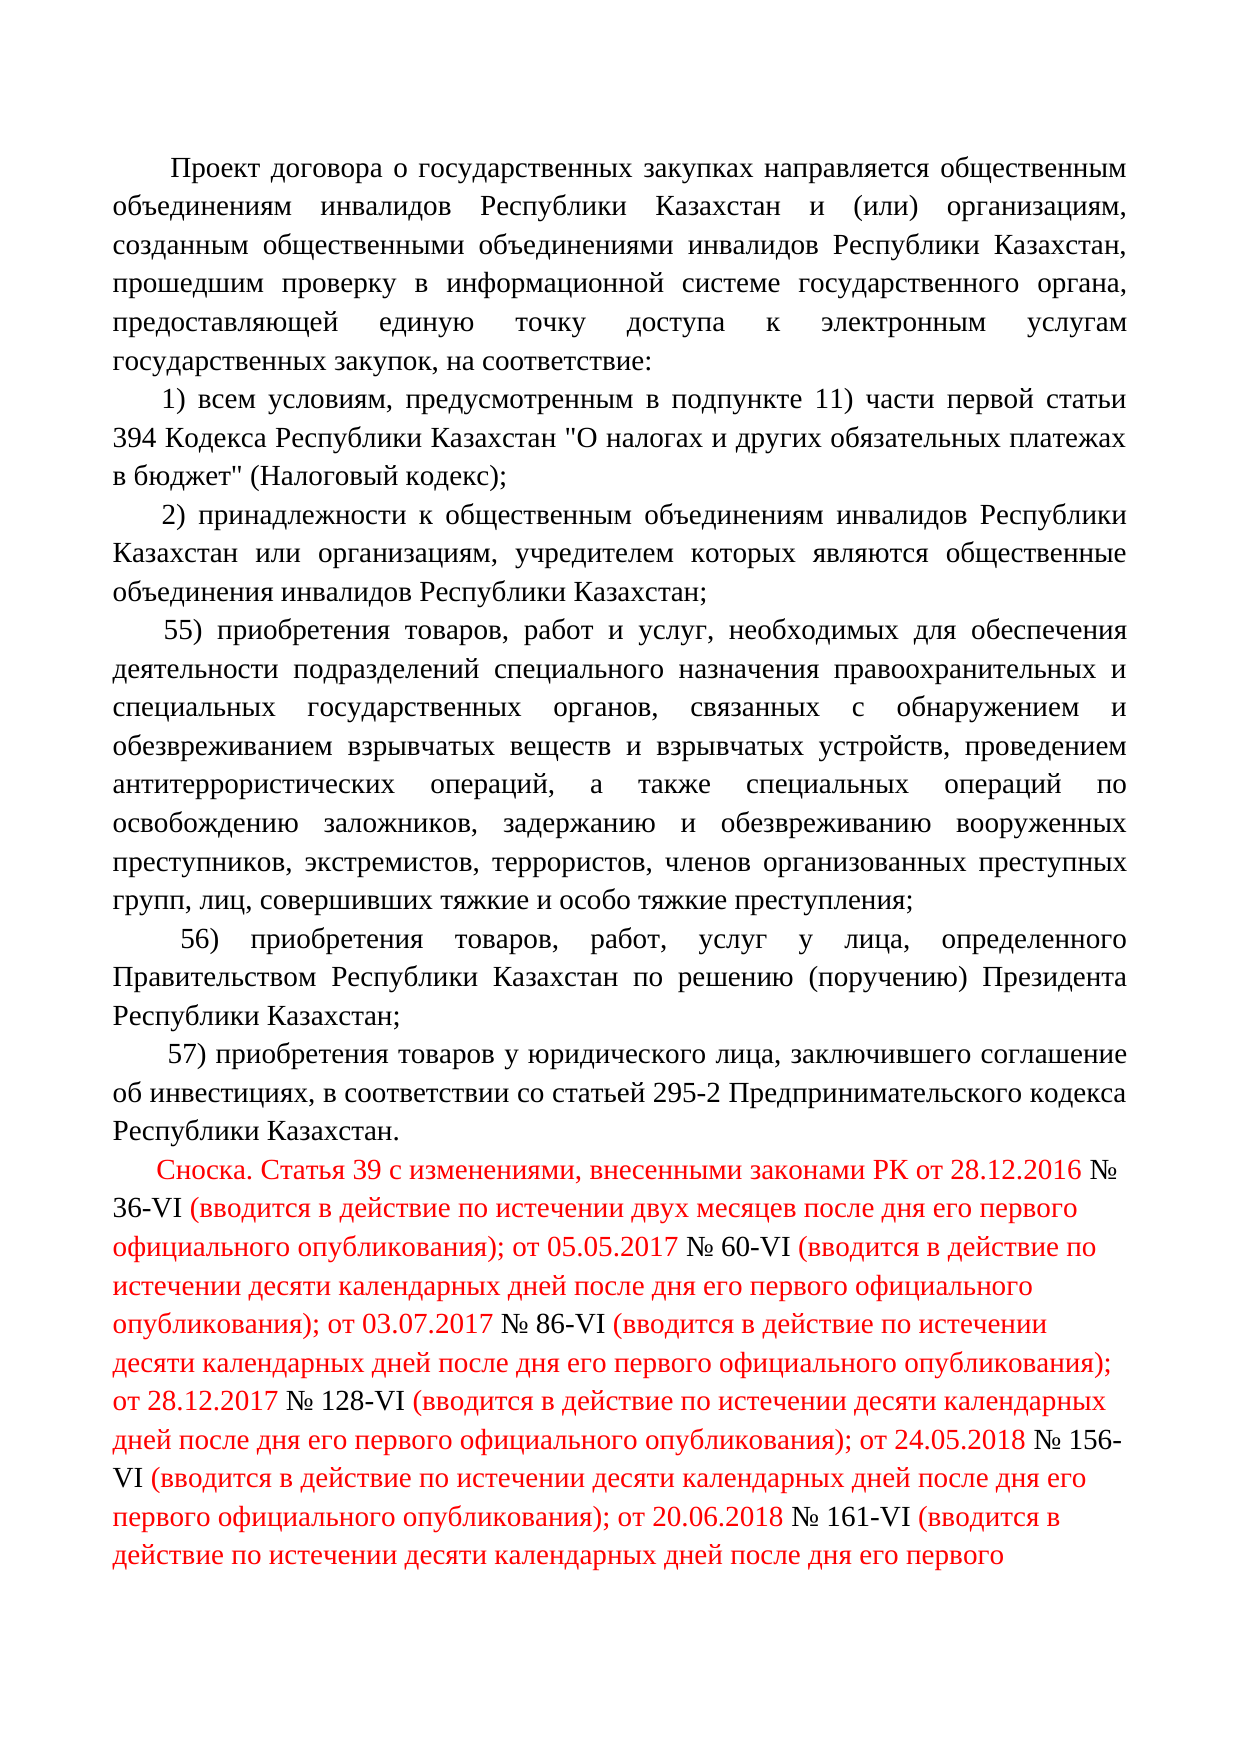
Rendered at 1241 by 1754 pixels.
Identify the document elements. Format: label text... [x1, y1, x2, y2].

text 1) всем условиям, предусмотренным в подпункте 11) части первой статьи 394 Кодекса Республики Казахстан "О налогах и других обязательных платежах в бюджет" (Налоговый кодекс); [112, 381, 1128, 492]
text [112, 1152, 1128, 1571]
text 57) приобретения товаров у юридического лица, заключившего соглашение об инвестициях, в соответствии со статьей 295-2 Предпринимательского кодекса Республики Казахстан. [112, 1036, 1128, 1147]
text 55) приобретения товаров, работ и услуг, необходимых для обеспечения деятельности подразделений специального назначения правоохранительных и специальных государственных органов, связанных с обнаружением и обезвреживанием взрывчатых веществ и взрывчатых устройств, проведением антитеррористических операций, а также специальных операций по освобождению заложников, задержанию и обезвреживанию вооруженных преступников, экстремистов, террористов, членов организованных преступных групп, лиц, совершивших тяжкие и особо тяжкие преступления; [112, 612, 1128, 916]
text 2) принадлежности к общественным объединениям инвалидов Республики Казахстан или организациям, учредителем которых являются общественные объединения инвалидов Республики Казахстан; [112, 497, 1128, 607]
text 56) приобретения товаров, работ, услуг у лица, определенного Правительством Республики Казахстан по решению (поручению) Президента Республики Казахстан; [112, 921, 1128, 1031]
text Проект договора о государственных закупках направляется общественным объединениям инвалидов Республики Казахстан и (или) организациям, созданным общественными объединениями инвалидов Республики Казахстан, прошедшим проверку в информационной системе государственного органа, предоставляющей единую точку доступа к электронным услугам государственных закупок, на соответствие: [112, 150, 1128, 376]
